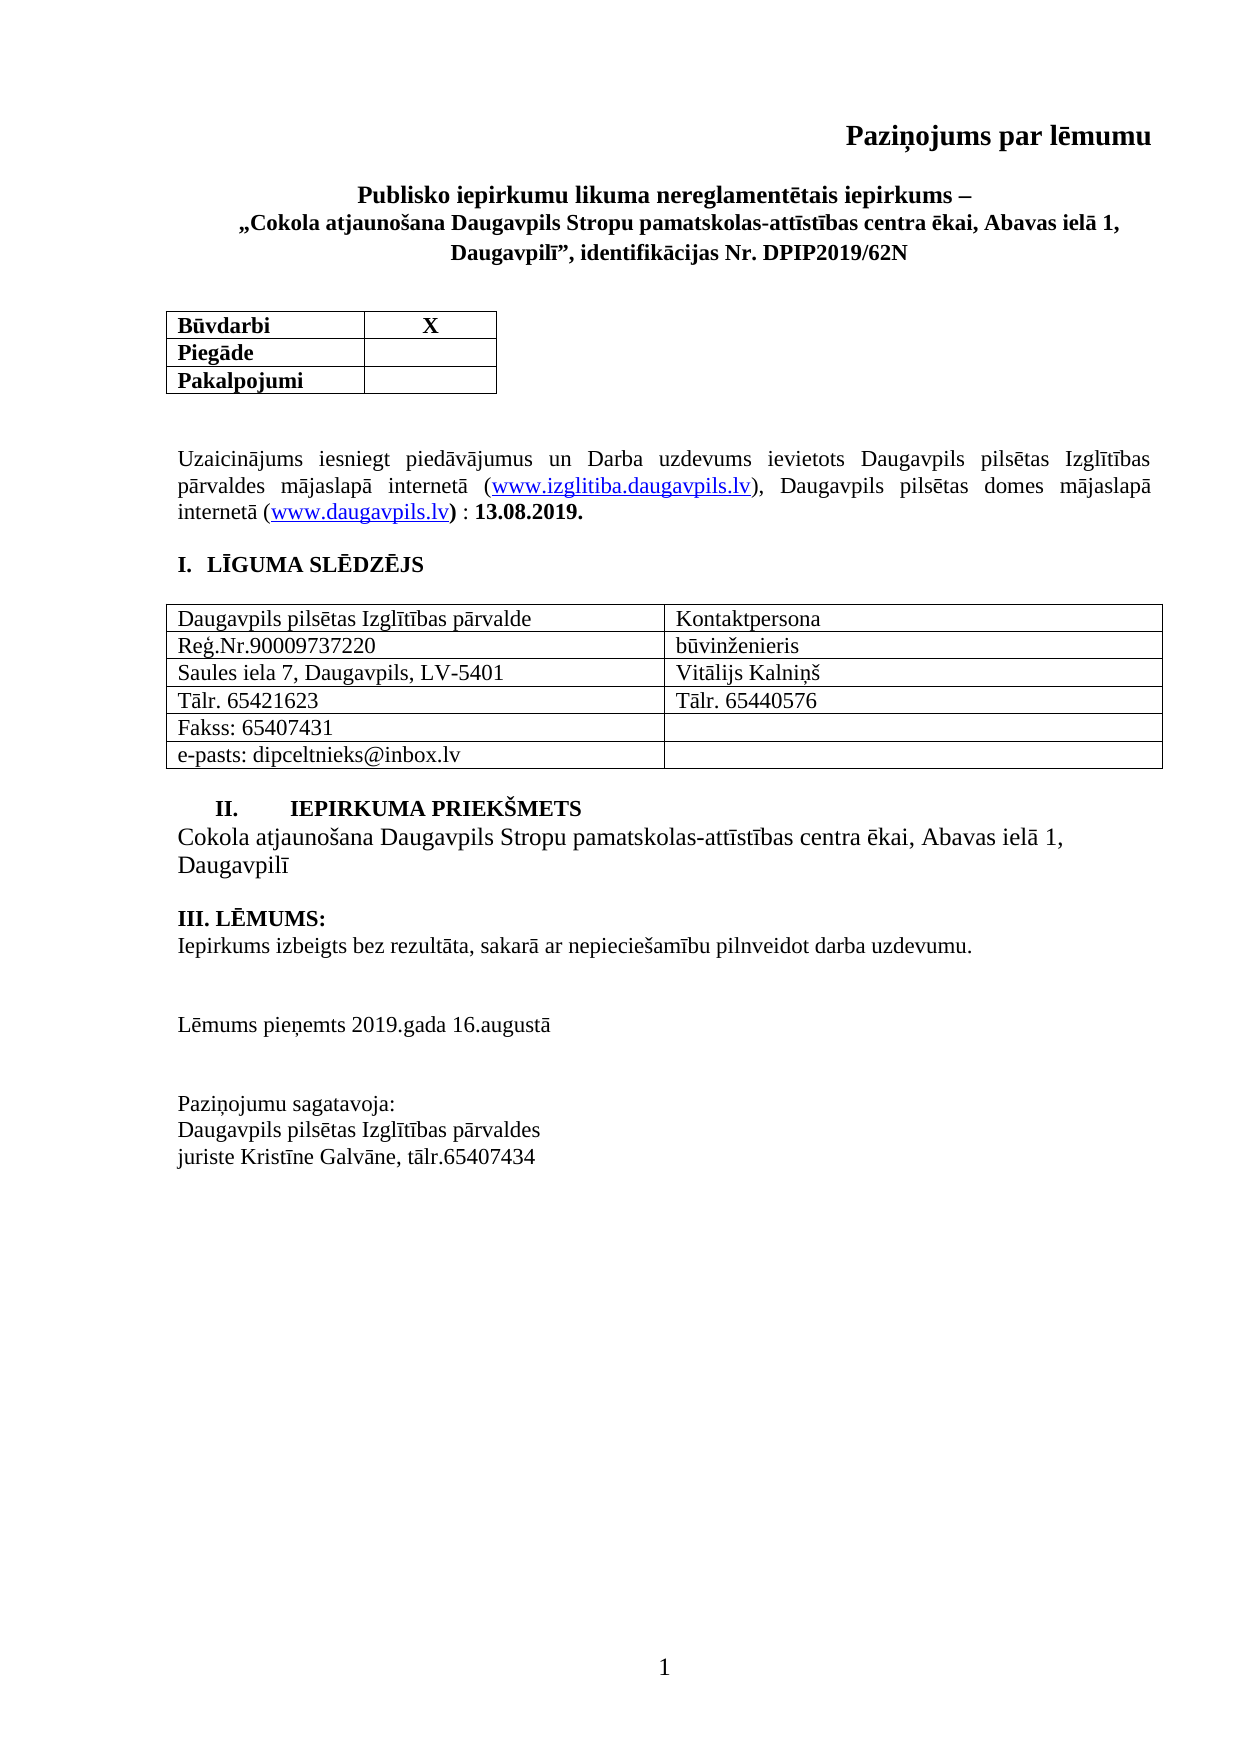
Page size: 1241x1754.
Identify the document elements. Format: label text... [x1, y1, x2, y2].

table_cell [365, 339, 496, 366]
table_header Kontaktpersona [665, 605, 1162, 631]
text Cokola atjaunošana Daugavpils Stropu pamatskolas-attīstības centra ēkai, Abavas ielā 1, Daugavpilī [177, 822, 1152, 879]
table_cell Tālr. 65421623 [167, 687, 664, 713]
table_cell Fakss: 65407431 [167, 714, 664, 741]
table_cell Vitālijs Kalniņš [665, 659, 1162, 686]
table_cell Reģ.Nr.90009737220 [167, 632, 664, 658]
table_cell [365, 367, 496, 393]
text Paziņojumu sagatavoja: [177, 1090, 1152, 1116]
table_header X [365, 312, 496, 338]
table_cell [665, 742, 1162, 768]
list LĪGUMA SLĒDZĒJS [177, 551, 1152, 577]
table_cell [665, 714, 1162, 741]
list IEPIRKUMA PRIEKŠMETS [215, 795, 1152, 822]
table_cell Piegāde [167, 339, 364, 366]
text Publisko iepirkumu likuma nereglamentētais iepirkums – [177, 180, 1152, 209]
table_cell Tālr. 65440576 [665, 687, 1162, 713]
text III. LĒMUMS: [177, 906, 1152, 932]
text Lēmums pieņemts 2019.gada 16.augustā [177, 1011, 1152, 1037]
text Uzaicinājums iesniegt piedāvājumus un Darba uzdevums ievietots Daugavpils pilsētas Izglītības pārvaldes mājaslapā internetā (www.izglitiba.daugavpils.lv), Daugavpils pilsētas domes mājaslapā internetā (www.daugavpils.lv) : 13.08.2019. [177, 445, 1152, 524]
text Daugavpils pilsētas Izglītības pārvaldes [177, 1116, 1152, 1143]
text Iepirkums izbeigts bez rezultāta, sakarā ar nepieciešamību pilnveidot darba uzdevumu. [177, 932, 1152, 958]
table_header Daugavpils pilsētas Izglītības pārvalde [167, 605, 664, 631]
text juriste Kristīne Galvāne, tālr.65407434 [177, 1143, 1152, 1169]
text Paziņojums par lēmumu [177, 118, 1152, 152]
table_header Būvdarbi [167, 312, 364, 338]
table_cell Pakalpojumi [167, 367, 364, 393]
table_cell būvinženieris [665, 632, 1162, 658]
table_cell Saules iela 7, Daugavpils, LV-5401 [167, 659, 664, 686]
table_cell e-pasts: dipceltnieks@inbox.lv [167, 742, 664, 768]
text „Cokola atjaunošana Daugavpils Stropu pamatskolas-attīstības centra ēkai, Abavas ielā 1, Daugavpilī”, identifikācijas Nr. DPIP2019/62N [207, 209, 1152, 266]
